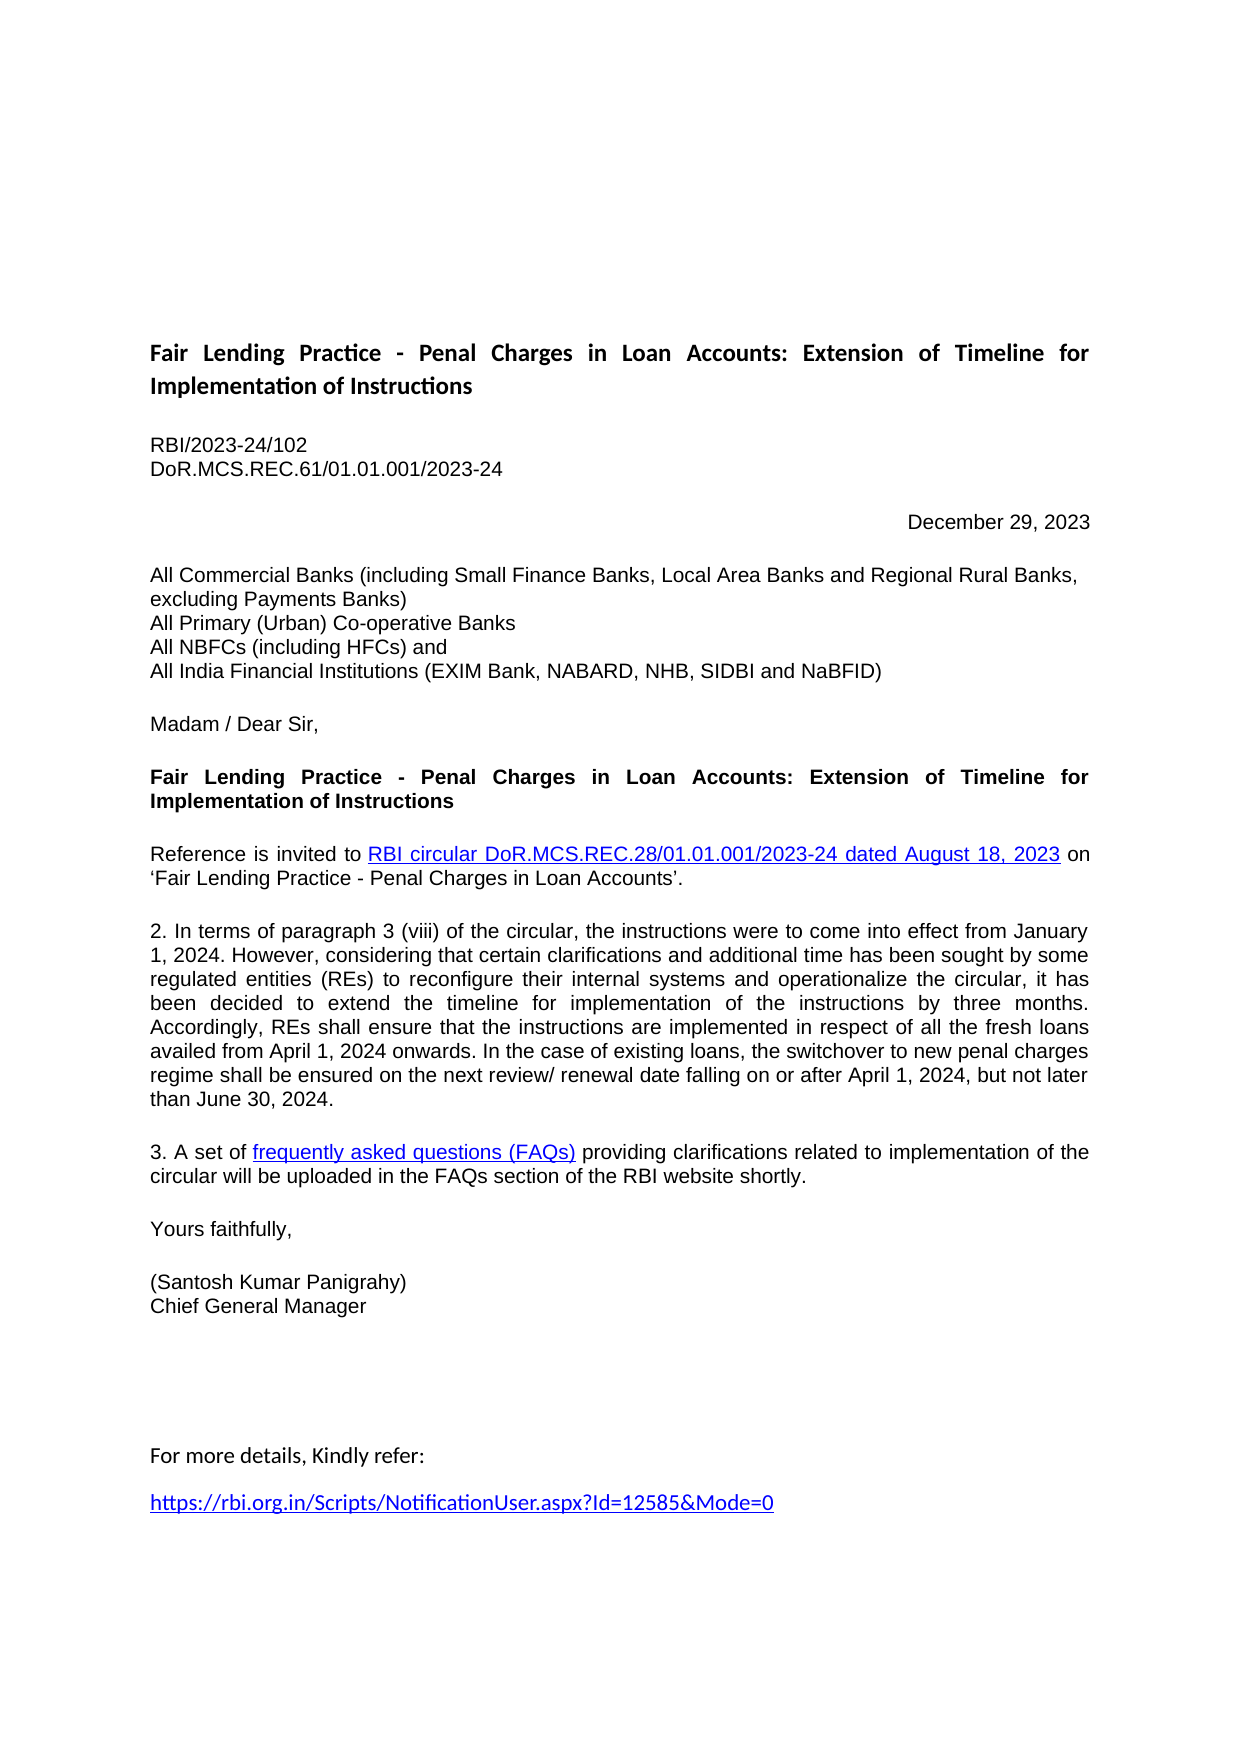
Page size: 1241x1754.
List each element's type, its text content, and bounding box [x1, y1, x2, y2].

text Yours faithfully, [150, 1217, 1090, 1241]
text For more details, Kindly refer: [150, 1441, 1090, 1469]
text Reference is invited to RBI circular DoR.MCS.REC.28/01.01.001/2023-24 dated August 18, 2023 on ‘Fair Lending Practice - Penal Charges in Loan Accounts’. [150, 842, 1090, 890]
text All Commercial Banks (including Small Finance Banks, Local Area Banks and Regional Rural Banks, excluding Payments Banks) All Primary (Urban) Co-operative Banks All NBFCs (including HFCs) and All India Financial Institutions (EXIM Bank, NABARD, NHB, SIDBI and NaBFID) [150, 563, 1090, 682]
text December 29, 2023 [150, 509, 1090, 533]
text (Santosh Kumar Panigrahy) Chief General Manager [150, 1270, 1090, 1318]
text 2. In terms of paragraph 3 (viii) of the circular, the instructions were to come into effect from January 1, 2024. However, considering that certain clarifications and additional time has been sought by some regulated entities (REs) to reconfigure their internal systems and operationalize the circular, it has been decided to extend the timeline for implementation of the instructions by three months. Accordingly, REs shall ensure that the instructions are implemented in respect of all the fresh loans availed from April 1, 2024 onwards. In the case of existing loans, the switchover to new penal charges regime shall be ensured on the next review/ renewal date falling on or after April 1, 2024, but not later than June 30, 2024. [150, 919, 1090, 1111]
text 3. A set of frequently asked questions (FAQs) providing clarifications related to implementation of the circular will be uploaded in the FAQs section of the RBI website shortly. [150, 1140, 1090, 1188]
text https://rbi.org.in/Scripts/NotificationUser.aspx?Id=12585&Mode=0 [150, 1488, 1090, 1516]
text Fair Lending Practice - Penal Charges in Loan Accounts: Extension of Timeline for Implementation of Instructions [150, 765, 1090, 813]
text Madam / Dear Sir, [150, 712, 1090, 736]
text Fair Lending Practice - Penal Charges in Loan Accounts: Extension of Timeline for Implementation of Instructions [150, 337, 1090, 401]
text RBI/2023-24/102 DoR.MCS.REC.61/01.01.001/2023-24 [150, 432, 1090, 480]
